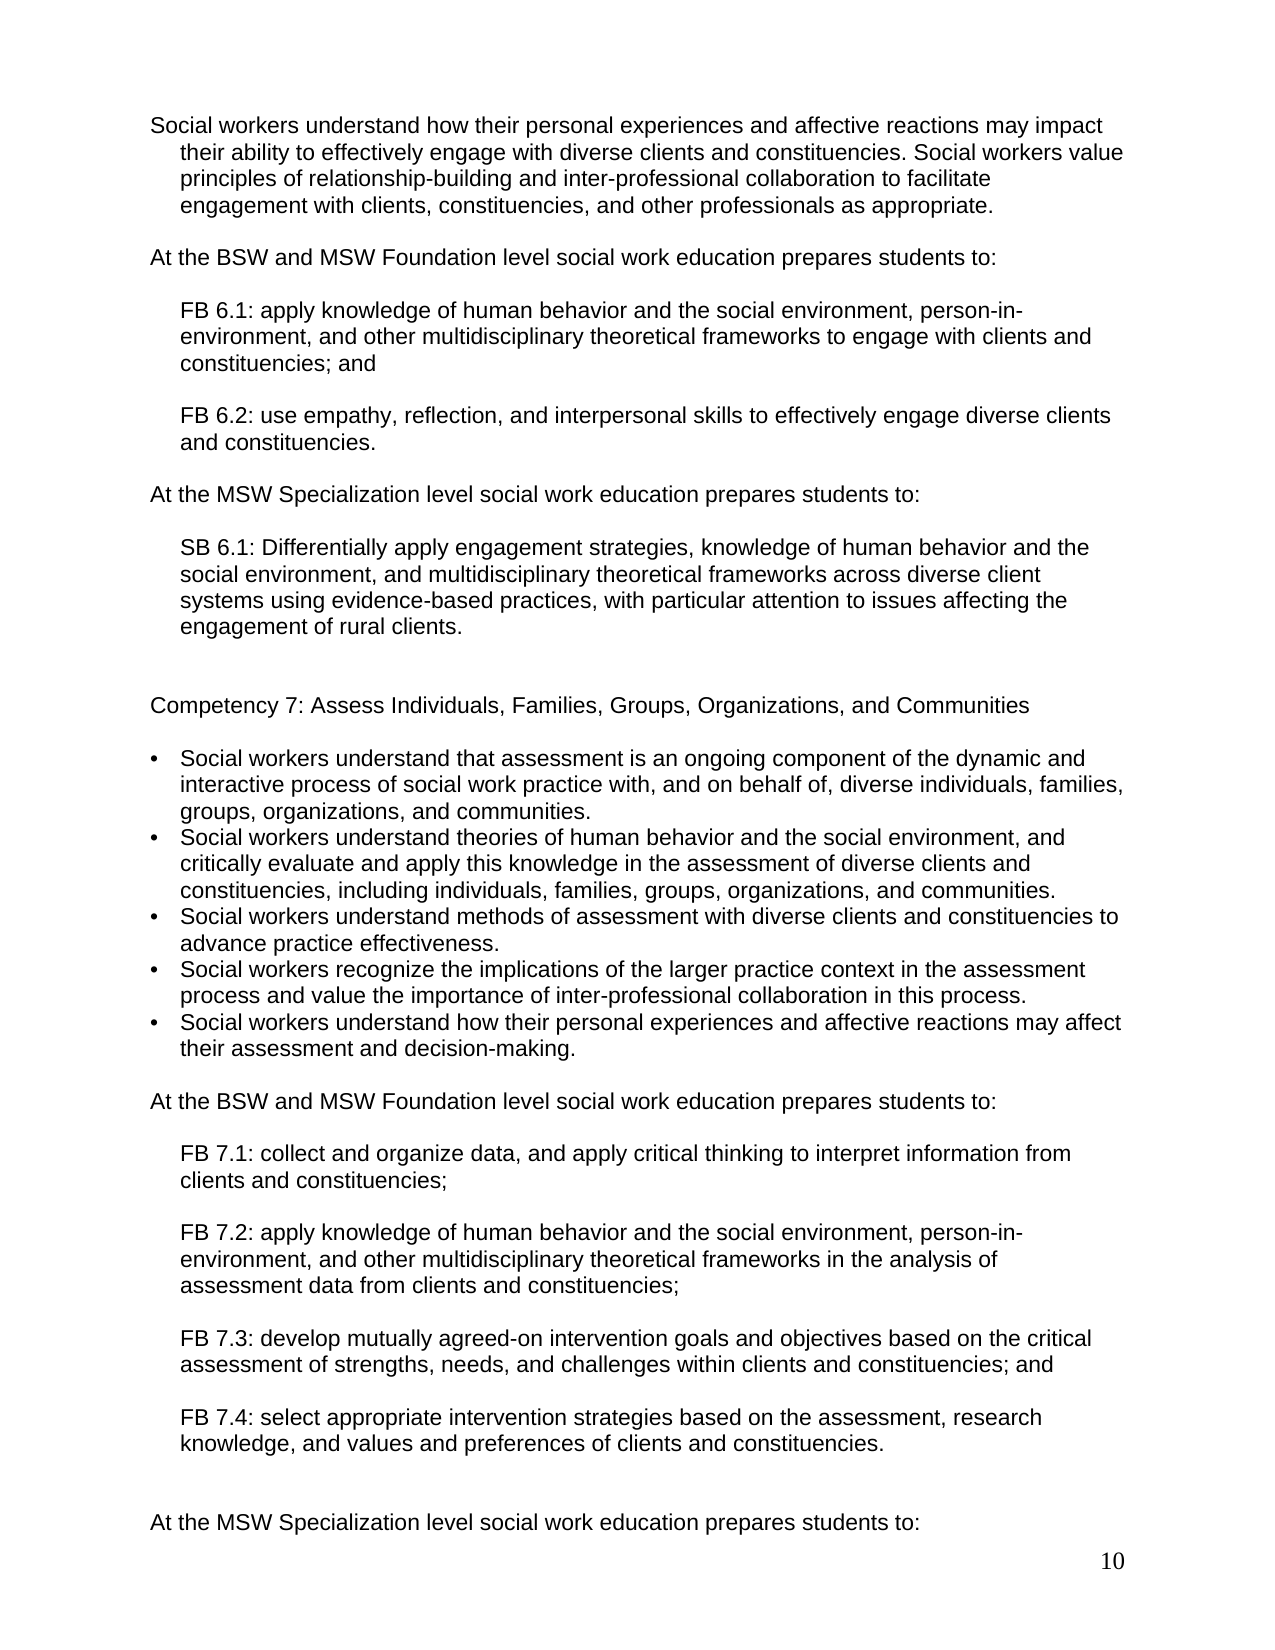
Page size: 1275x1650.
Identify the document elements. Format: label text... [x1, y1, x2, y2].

text At the BSW and MSW Foundation level social work education prepares students to: [150, 1088, 1125, 1114]
text • Social workers understand that assessment is an ongoing component of the dynamic and interactive process of social work practice with, and on behalf of, diverse individuals, families, groups, organizations, and communities. [150, 745, 1125, 824]
text At the MSW Specialization level social work education prepares students to: [150, 481, 1125, 508]
text FB 7.1: collect and organize data, and apply critical thinking to interpret information from clients and constituencies; [180, 1140, 1125, 1193]
text At the BSW and MSW Foundation level social work education prepares students to: [150, 244, 1125, 271]
text FB 6.1: apply knowledge of human behavior and the social environment, person-in-environment, and other multidisciplinary theoretical frameworks to engage with clients and constituencies; and [180, 297, 1125, 376]
text FB 7.2: apply knowledge of human behavior and the social environment, person-in-environment, and other multidisciplinary theoretical frameworks in the analysis of assessment data from clients and constituencies; [180, 1219, 1125, 1298]
text • Social workers understand how their personal experiences and affective reactions may affect their assessment and decision-making. [150, 1008, 1125, 1061]
text Competency 7: Assess Individuals, Families, Groups, Organizations, and Communities [150, 692, 1125, 719]
text SB 6.1: Differentially apply engagement strategies, knowledge of human behavior and the social environment, and multidisciplinary theoretical frameworks across diverse client systems using evidence-based practices, with particular attention to issues affecting the engagement of rural clients. [180, 534, 1125, 639]
text • Social workers understand theories of human behavior and the social environment, and critically evaluate and apply this knowledge in the assessment of diverse clients and constituencies, including individuals, families, groups, organizations, and communities. [150, 824, 1125, 903]
text FB 6.2: use empathy, reflection, and interpersonal skills to effectively engage diverse clients and constituencies. [180, 402, 1125, 455]
text At the MSW Specialization level social work education prepares students to: [150, 1509, 1125, 1536]
text FB 7.4: select appropriate intervention strategies based on the assessment, research knowledge, and values and preferences of clients and constituencies. [180, 1404, 1125, 1457]
text FB 7.3: develop mutually agreed-on intervention goals and objectives based on the critical assessment of strengths, needs, and challenges within clients and constituencies; and [180, 1325, 1125, 1377]
text • Social workers recognize the implications of the larger practice context in the assessment process and value the importance of inter-professional collaboration in this process. [150, 956, 1125, 1008]
text Social workers understand how their personal experiences and affective reactions may impact their ability to effectively engage with diverse clients and constituencies. Social workers value principles of relationship-building and inter-professional collaboration to facilitate engagement with clients, constituencies, and other professionals as appropriate. [150, 112, 1125, 218]
text • Social workers understand methods of assessment with diverse clients and constituencies to advance practice effectiveness. [150, 903, 1125, 956]
